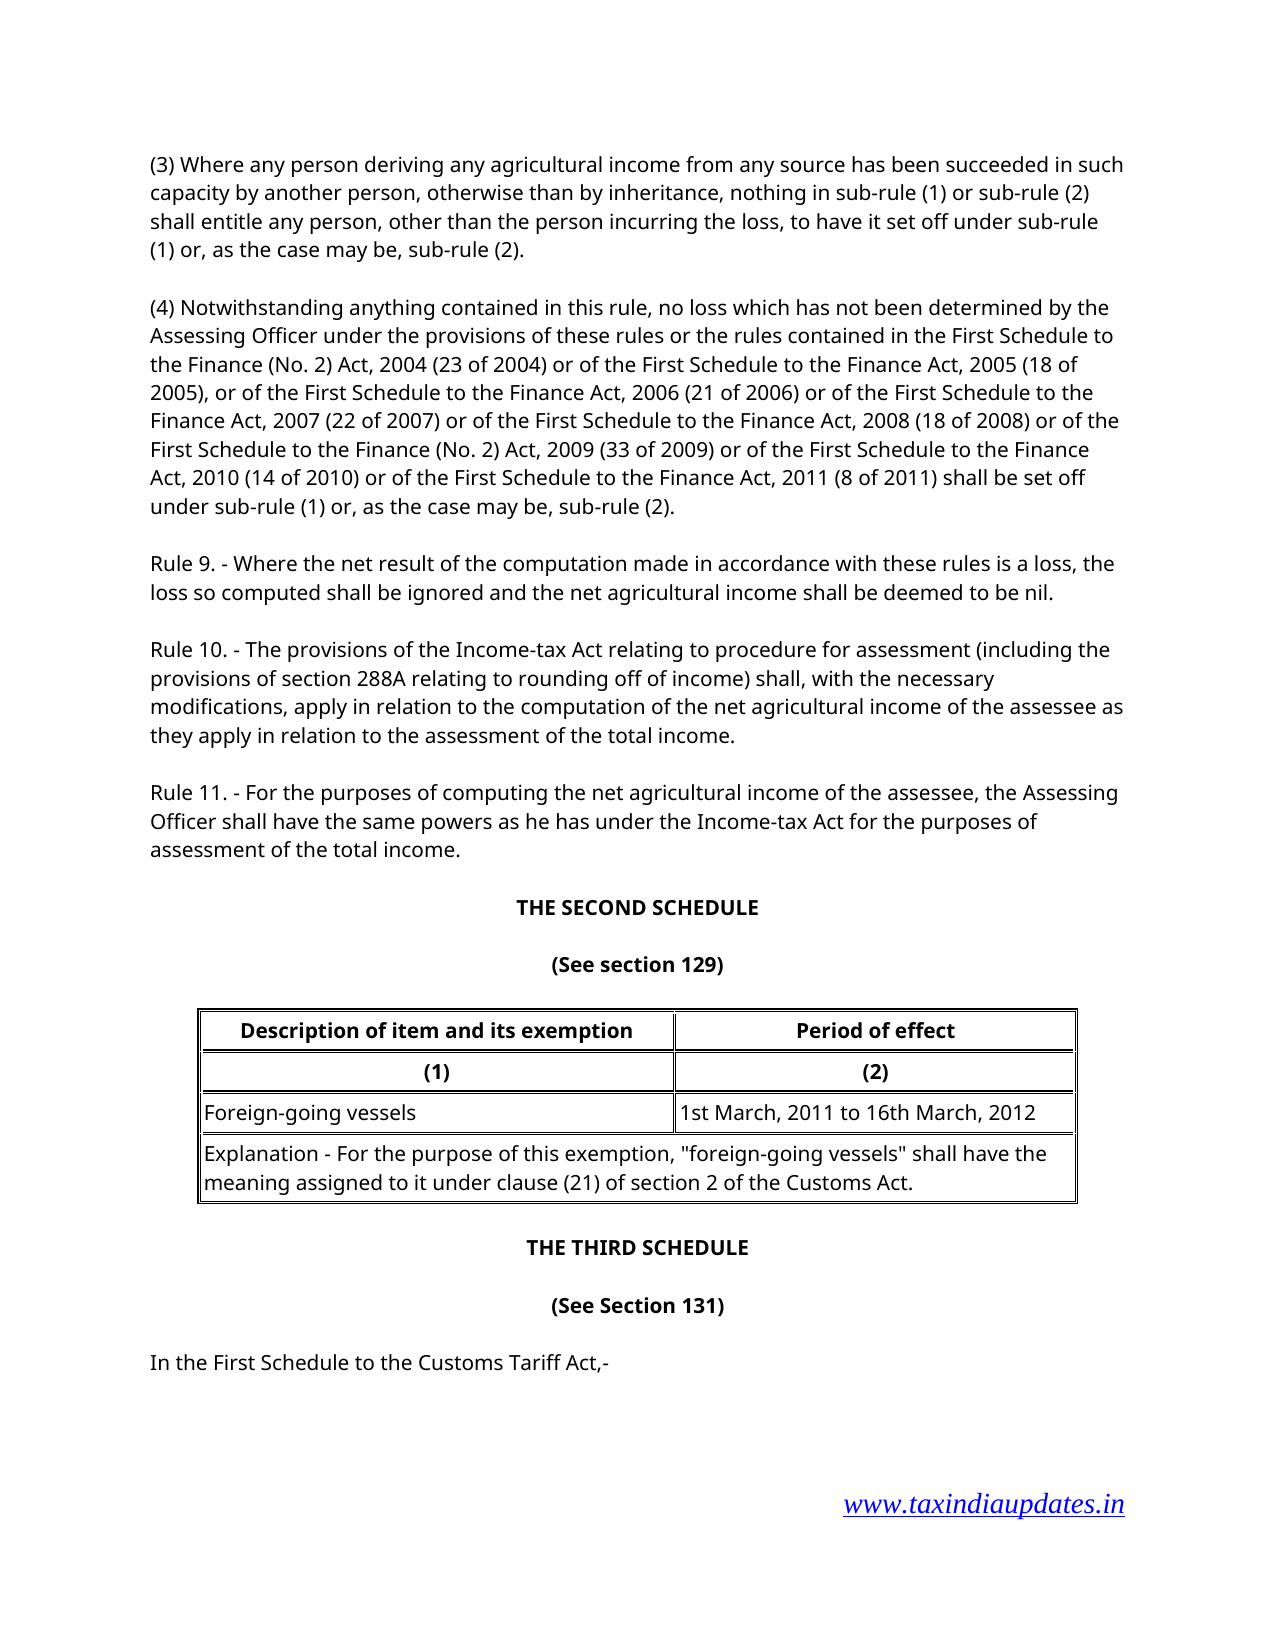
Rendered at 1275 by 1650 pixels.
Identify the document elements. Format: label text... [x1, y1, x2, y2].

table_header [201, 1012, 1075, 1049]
text THE SECOND SCHEDULE [150, 893, 1125, 921]
text (4) Notwithstanding anything contained in this rule, no loss which has not been determined by the Assessing Officer under the provisions of these rules or the rules contained in the First Schedule to the Finance (No. 2) Act, 2004 (23 of 2004) or of the First Schedule to the Finance Act, 2005 (18 of 2005), or of the First Schedule to the Finance Act, 2006 (21 of 2006) or of the First Schedule to the Finance Act, 2007 (22 of 2007) or of the First Schedule to the Finance Act, 2008 (18 of 2008) or of the First Schedule to the Finance (No. 2) Act, 2009 (33 of 2009) or of the First Schedule to the Finance Act, 2010 (14 of 2010) or of the First Schedule to the Finance Act, 2011 (8 of 2011) shall be set off under sub-rule (1) or, as the case may be, sub-rule (2). [150, 293, 1125, 520]
text THE THIRD SCHEDULE [150, 1233, 1125, 1262]
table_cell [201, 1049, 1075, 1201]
text Rule 11. - For the purposes of computing the net agricultural income of the assessee, the Assessing Officer shall have the same powers as he has under the Income-tax Act for the purposes of assessment of the total income. [150, 778, 1125, 864]
text (See Section 131) [150, 1291, 1125, 1319]
text Rule 10. - The provisions of the Income-tax Act relating to procedure for assessment (including the provisions of section 288A relating to rounding off of income) shall, with the necessary modifications, apply in relation to the computation of the net agricultural income of the assessee as they apply in relation to the assessment of the total income. [150, 636, 1125, 749]
text (3) Where any person deriving any agricultural income from any source has been succeeded in such capacity by another person, otherwise than by inheritance, nothing in sub-rule (1) or sub-rule (2) shall entitle any person, other than the person incurring the loss, to have it set off under sub-rule (1) or, as the case may be, sub-rule (2). [150, 150, 1125, 264]
text In the First Schedule to the Customs Tariff Act,- [150, 1348, 1125, 1377]
text (See section 129) [150, 951, 1125, 979]
text Rule 9. - Where the net result of the computation made in accordance with these rules is a loss, the loss so computed shall be ignored and the net agricultural income shall be deemed to be nil. [150, 549, 1125, 606]
